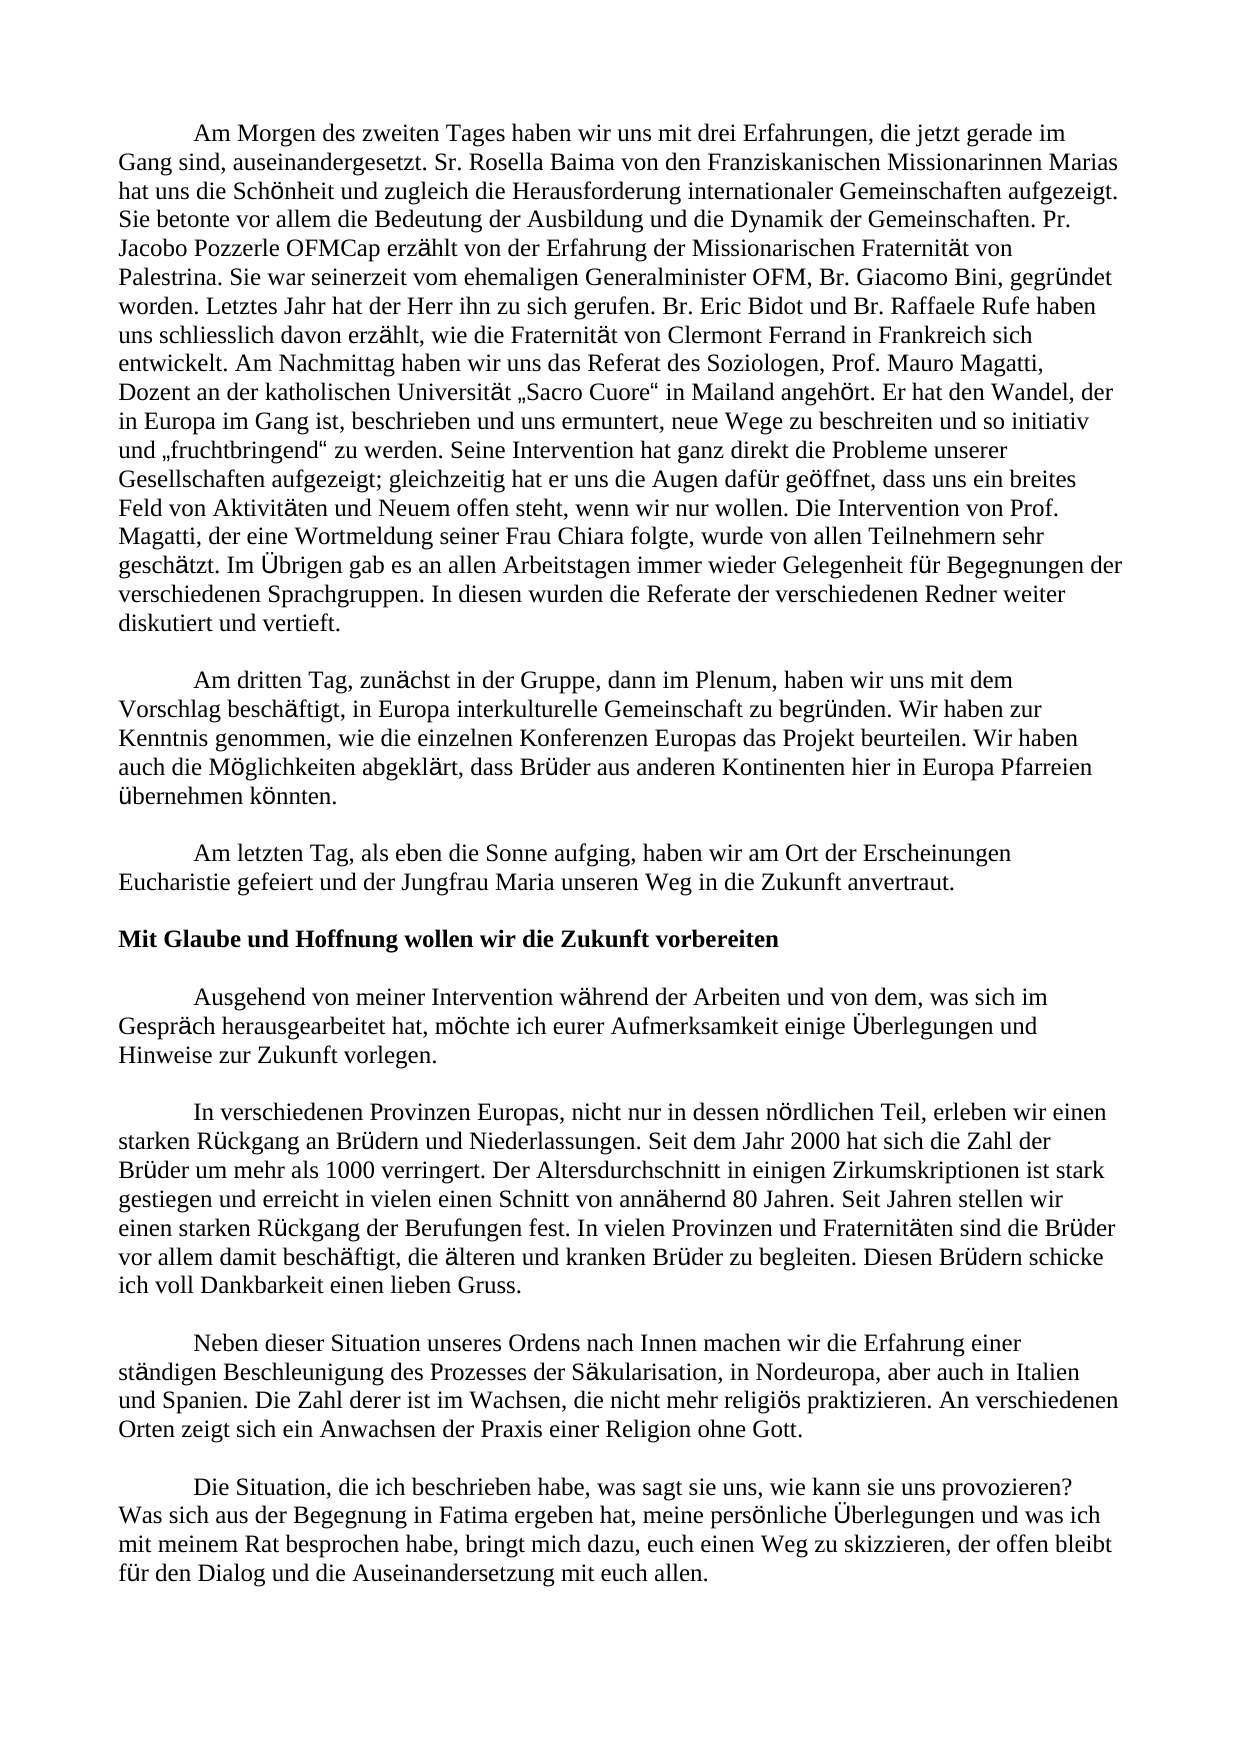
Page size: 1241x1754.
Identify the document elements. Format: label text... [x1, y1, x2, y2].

text Ausgehend von meiner Intervention während der Arbeiten und von dem, was sich im Gespräch herausgearbeitet hat, möchte ich eurer Aufmerksamkeit einige Überlegungen und Hinweise zur Zukunft vorlegen. [118, 982, 1122, 1068]
text Neben dieser Situation unseres Ordens nach Innen machen wir die Erfahrung einer ständigen Beschleunigung des Prozesses der Säkularisation, in Nordeuropa, aber auch in Italien und Spanien. Die Zahl derer ist im Wachsen, die nicht mehr religiös praktizieren. An verschiedenen Orten zeigt sich ein Anwachsen der Praxis einer Religion ohne Gott. [118, 1328, 1122, 1443]
text Am dritten Tag, zunächst in der Gruppe, dann im Plenum, haben wir uns mit dem Vorschlag beschäftigt, in Europa interkulturelle Gemeinschaft zu begründen. Wir haben zur Kenntnis genommen, wie die einzelnen Konferenzen Europas das Projekt beurteilen. Wir haben auch die Möglichkeiten abgeklärt, dass Brüder aus anderen Kontinenten hier in Europa Pfarreien übernehmen könnten. [118, 665, 1122, 809]
text Mit Glaube und Hoffnung wollen wir die Zukunft vorbereiten [118, 924, 1122, 953]
text In verschiedenen Provinzen Europas, nicht nur in dessen nördlichen Teil, erleben wir einen starken Rückgang an Brüdern und Niederlassungen. Seit dem Jahr 2000 hat sich die Zahl der Brüder um mehr als 1000 verringert. Der Altersdurchschnitt in einigen Zirkumskriptionen ist stark gestiegen und erreicht in vielen einen Schnitt von annähernd 80 Jahren. Seit Jahren stellen wir einen starken Rückgang der Berufungen fest. In vielen Provinzen und Fraternitäten sind die Brüder vor allem damit beschäftigt, die älteren und kranken Brüder zu begleiten. Diesen Brüdern schicke ich voll Dankbarkeit einen lieben Gruss. [118, 1097, 1122, 1299]
text Die Situation, die ich beschrieben habe, was sagt sie uns, wie kann sie uns provozieren? Was sich aus der Begegnung in Fatima ergeben hat, meine persönliche Überlegungen und was ich mit meinem Rat besprochen habe, bringt mich dazu, euch einen Weg zu skizzieren, der offen bleibt für den Dialog und die Auseinandersetzung mit euch allen. [118, 1472, 1122, 1587]
text Am Morgen des zweiten Tages haben wir uns mit drei Erfahrungen, die jetzt gerade im Gang sind, auseinandergesetzt. Sr. Rosella Baima von den Franziskanischen Missionarinnen Marias hat uns die Schönheit und zugleich die Herausforderung internationaler Gemeinschaften aufgezeigt. Sie betonte vor allem die Bedeutung der Ausbildung und die Dynamik der Gemeinschaften. Pr. Jacobo Pozzerle OFMCap erzählt von der Erfahrung der Missionarischen Fraternität von Palestrina. Sie war seinerzeit vom ehemaligen Generalminister OFM, Br. Giacomo Bini, gegründet worden. Letztes Jahr hat der Herr ihn zu sich gerufen. Br. Eric Bidot und Br. Raffaele Rufe haben uns schliesslich davon erzählt, wie die Fraternität von Clermont Ferrand in Frankreich sich entwickelt. Am Nachmittag haben wir uns das Referat des Soziologen, Prof. Mauro Magatti, Dozent an der katholischen Universität „Sacro Cuore“ in Mailand angehört. Er hat den Wandel, der in Europa im Gang ist, beschrieben und uns ermuntert, neue Wege zu beschreiten und so initiativ und „fruchtbringend“ zu werden. Seine Intervention hat ganz direkt die Probleme unserer Gesellschaften aufgezeigt; gleichzeitig hat er uns die Augen dafür geöffnet, dass uns ein breites Feld von Aktivitäten und Neuem offen steht, wenn wir nur wollen. Die Intervention von Prof. Magatti, der eine Wortmeldung seiner Frau Chiara folgte, wurde von allen Teilnehmern sehr geschätzt. Im Übrigen gab es an allen Arbeitstagen immer wieder Gelegenheit für Begegnungen der verschiedenen Sprachgruppen. In diesen wurden die Referate der verschiedenen Redner weiter diskutiert und vertieft. [118, 118, 1122, 637]
text Am letzten Tag, als eben die Sonne aufging, haben wir am Ort der Erscheinungen Eucharistie gefeiert und der Jungfrau Maria unseren Weg in die Zukunft anvertraut. [118, 838, 1122, 896]
